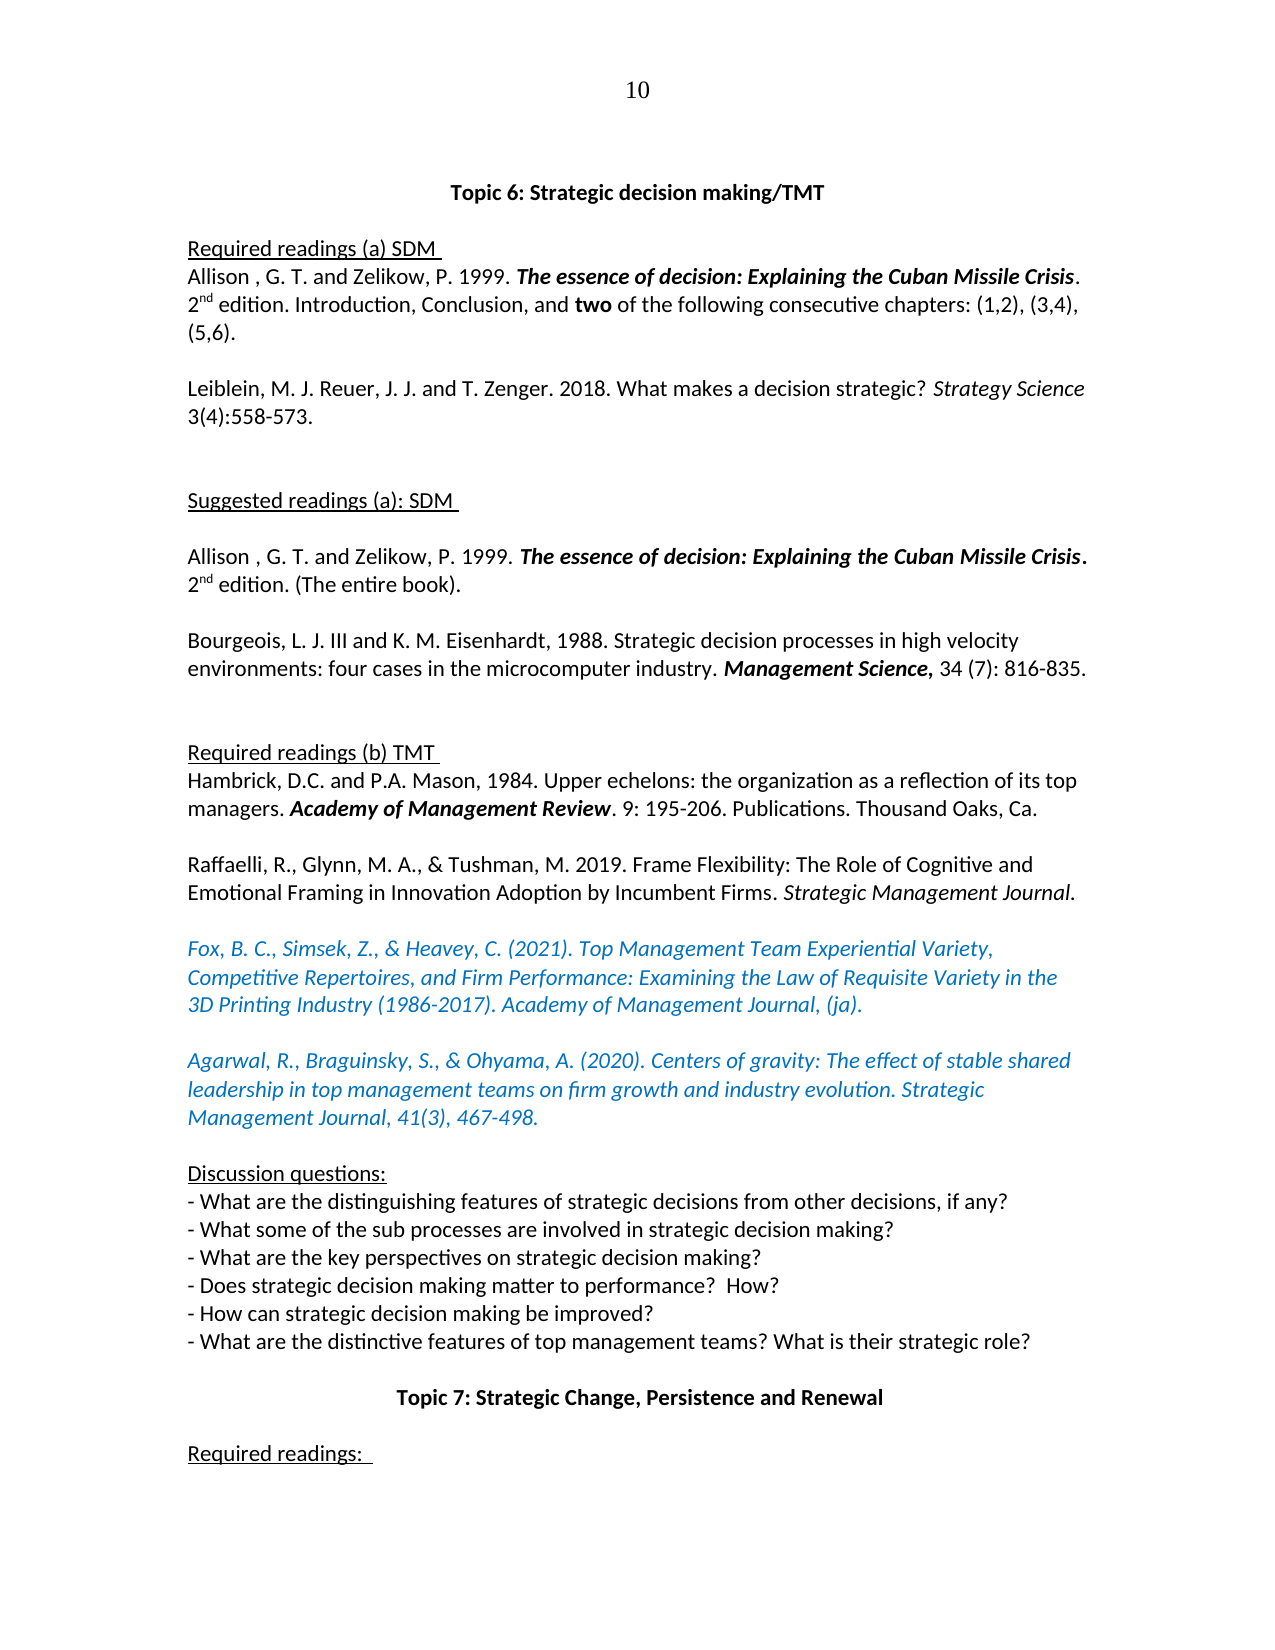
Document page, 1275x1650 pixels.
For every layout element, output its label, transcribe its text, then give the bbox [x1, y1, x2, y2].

text - What are the distinctive features of top management teams? What is their strategic role? [187, 1327, 1087, 1355]
text 3(4):558-573. [187, 402, 1087, 430]
text Required readings: [187, 1439, 1087, 1467]
text Leiblein, M. J. Reuer, J. J. and T. Zenger. 2018. What makes a decision strategic? Strategy Science [187, 374, 1087, 402]
text - What are the key perspectives on strategic decision making? [187, 1243, 1087, 1271]
text Bourgeois, L. J. III and K. M. Eisenhardt, 1988. Strategic decision processes in high velocity environments: four cases in the microcomputer industry. Management Science, 34 (7): 816-835. [187, 626, 1087, 682]
text Raffaelli, R., Glynn, M. A., & Tushman, M. 2019. Frame Flexibility: The Role of Cognitive and Emotional Framing in Innovation Adoption by Incumbent Firms. Strategic Management Journal. [187, 851, 1087, 907]
text - What some of the sub processes are involved in strategic decision making? [187, 1215, 1087, 1243]
text - What are the distinguishing features of strategic decisions from other decisions, if any? [187, 1187, 1087, 1215]
text Topic 7: Strategic Change, Persistence and Renewal [187, 1383, 1087, 1411]
text Fox, B. C., Simsek, Z., & Heavey, C. (2021). Top Management Team Experiential Variety, Competitive Repertoires, and Firm Performance: Examining the Law of Requisite Variety in the 3D Printing Industry (1986-2017). Academy of Management Journal, (ja). [187, 934, 1087, 1019]
text - How can strategic decision making be improved? [187, 1299, 1087, 1327]
text Suggested readings (a): SDM [187, 486, 1087, 514]
text Allison , G. T. and Zelikow, P. 1999. The essence of decision: Explaining the Cuban Missile Crisis. 2nd edition. (The entire book). [187, 542, 1087, 598]
text Allison , G. T. and Zelikow, P. 1999. The essence of decision: Explaining the Cuban Missile Crisis. 2nd edition. Introduction, Conclusion, and two of the following consecutive chapters: (1,2), (3,4),(5,6). [187, 262, 1087, 346]
text Topic 6: Strategic decision making/TMT [187, 178, 1087, 206]
text - Does strategic decision making matter to performance? How? [187, 1271, 1087, 1299]
text Required readings (b) TMT [187, 738, 1087, 766]
text Agarwal, R., Braguinsky, S., & Ohyama, A. (2020). Centers of gravity: The effect of stable shared leadership in top management teams on firm growth and industry evolution. Strategic Management Journal, 41(3), 467-498. [187, 1047, 1087, 1131]
text Hambrick, D.C. and P.A. Mason, 1984. Upper echelons: the organization as a reflection of its top managers. Academy of Management Review. 9: 195-206. Publications. Thousand Oaks, Ca. [187, 766, 1087, 822]
text Required readings (a) SDM [187, 234, 1087, 262]
text Discussion questions: [187, 1159, 1087, 1187]
